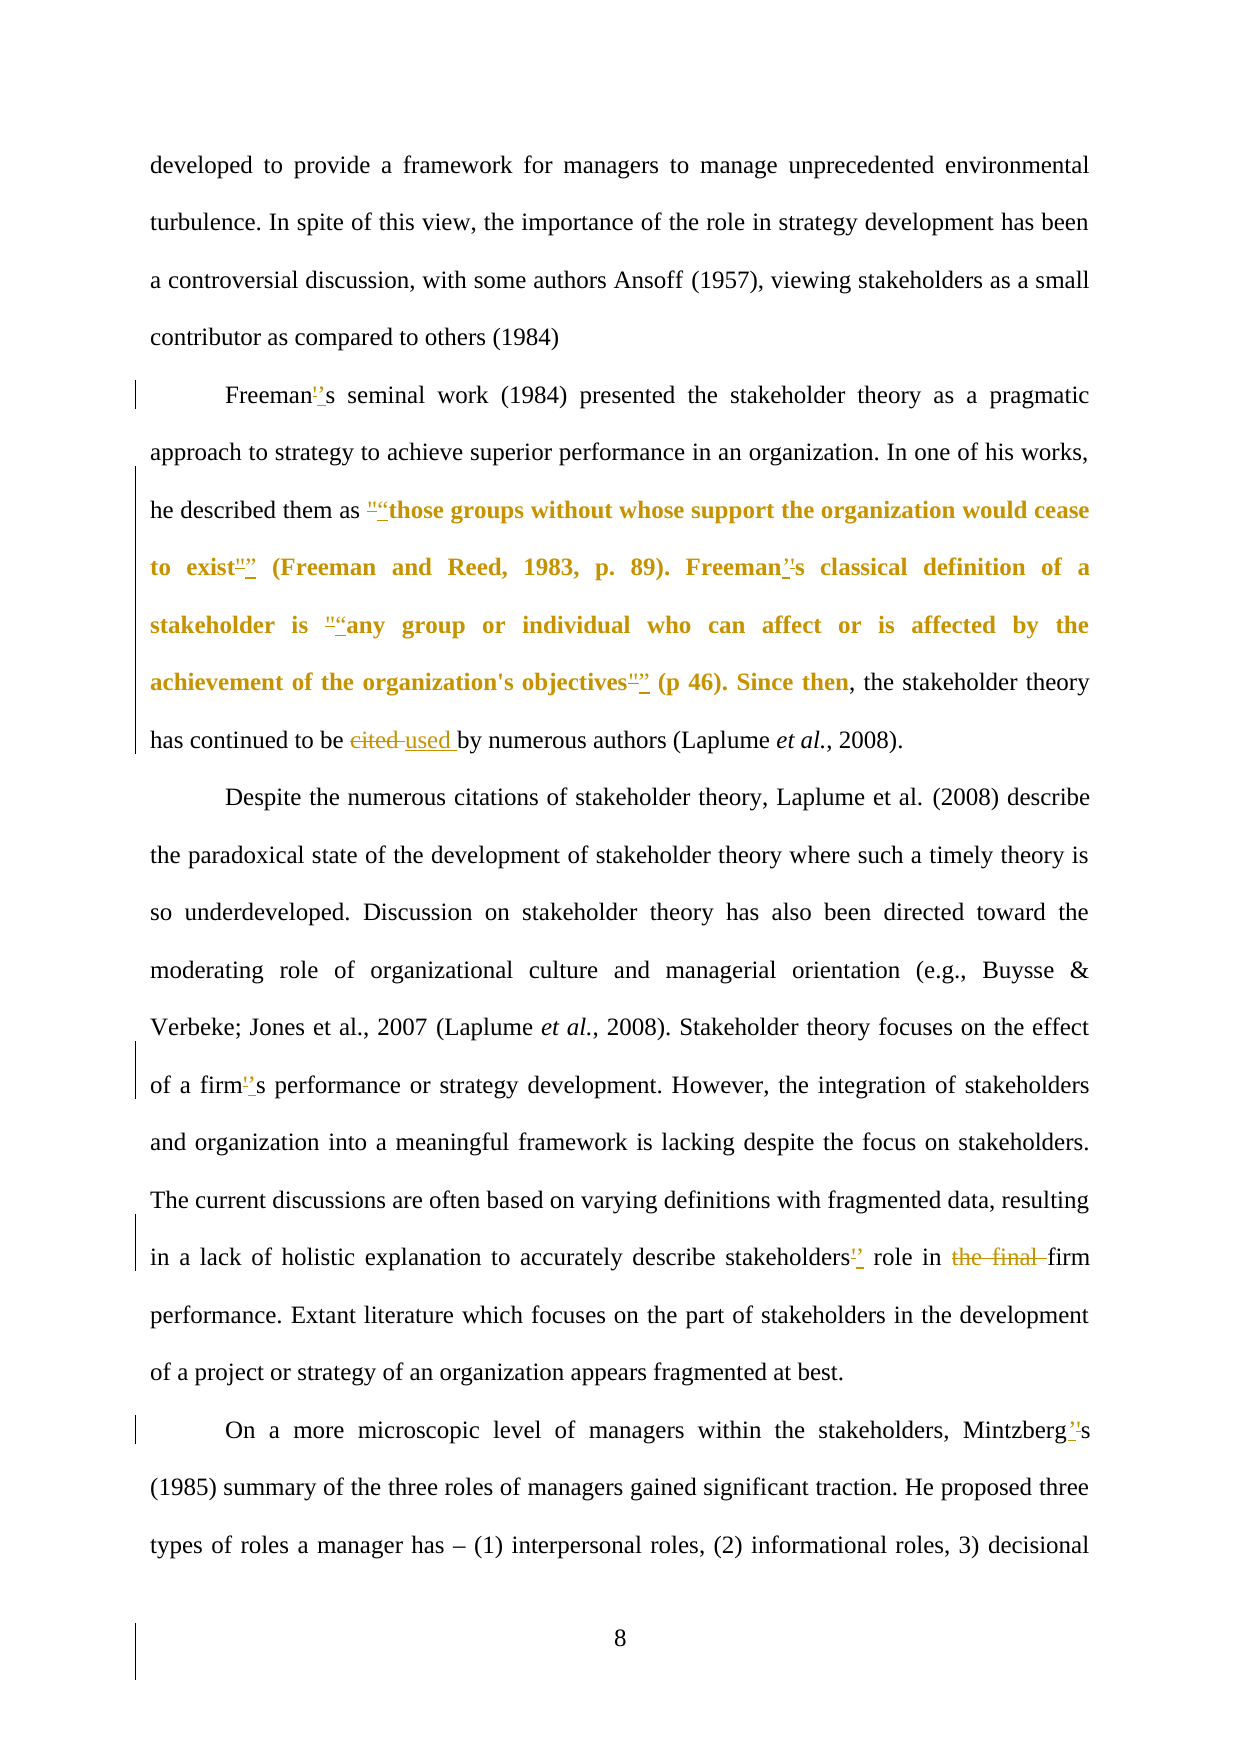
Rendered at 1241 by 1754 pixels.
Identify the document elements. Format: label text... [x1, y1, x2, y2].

text Despite the numerous citations of stakeholder theory, Laplume et al. (2008) describe the paradoxical state of the development of stakeholder theory where such a timely theory is so underdeveloped. Discussion on stakeholder theory has also been directed toward the moderating role of organizational culture and managerial orientation (e.g., Buysse & Verbeke; Jones et al., 2007 (Laplume et al., 2008). Stakeholder theory focuses on the effect of a firms performance or strategy development. However, the integration of stakeholders and organization into a meaningful framework is lacking despite the focus on stakeholders. The current discussions are often based on varying definitions with fragmented data, resulting in a lack of holistic explanation to accurately describe stakeholders role in firm performance. Extant literature which focuses on the part of stakeholders in the development of a project or strategy of an organization appears fragmented at best. [150, 782, 1090, 1386]
text Freemans seminal work (1984) presented the stakeholder theory as a pragmatic approach to strategy to achieve superior performance in an organization. In one of his works, he described them as those groups without whose support the organization would cease to exist (Freeman and Reed, 1983, p. 89). Freemans classical definition of a stakeholder is any group or individual who can affect or is affected by the achievement of the organization's objectives (p 46). Since then, the stakeholder theory has continued to be by numerous authors (Laplume et al., 2008). [150, 380, 1090, 754]
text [150, 1415, 1090, 1559]
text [150, 150, 1090, 351]
